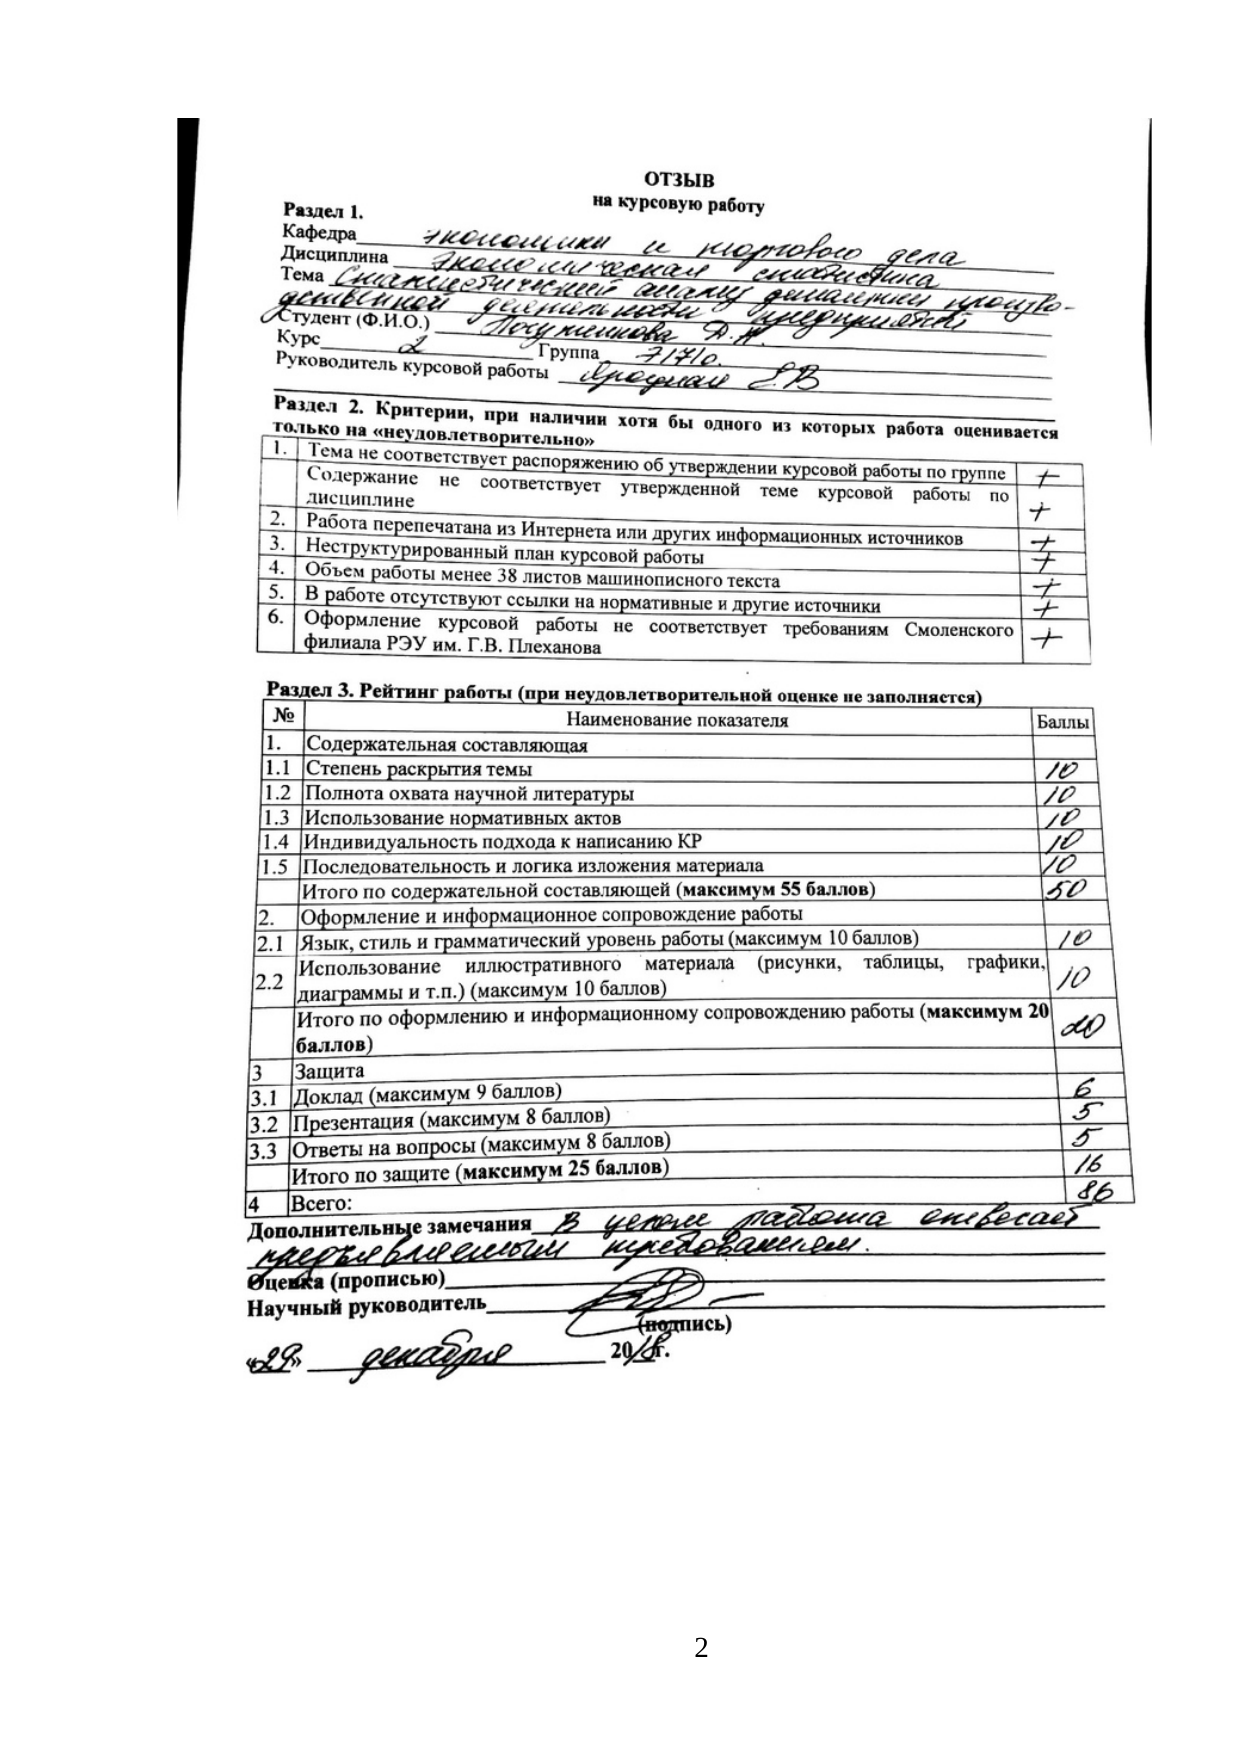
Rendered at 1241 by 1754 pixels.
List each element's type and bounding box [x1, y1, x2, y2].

picture [177, 118, 1152, 1407]
